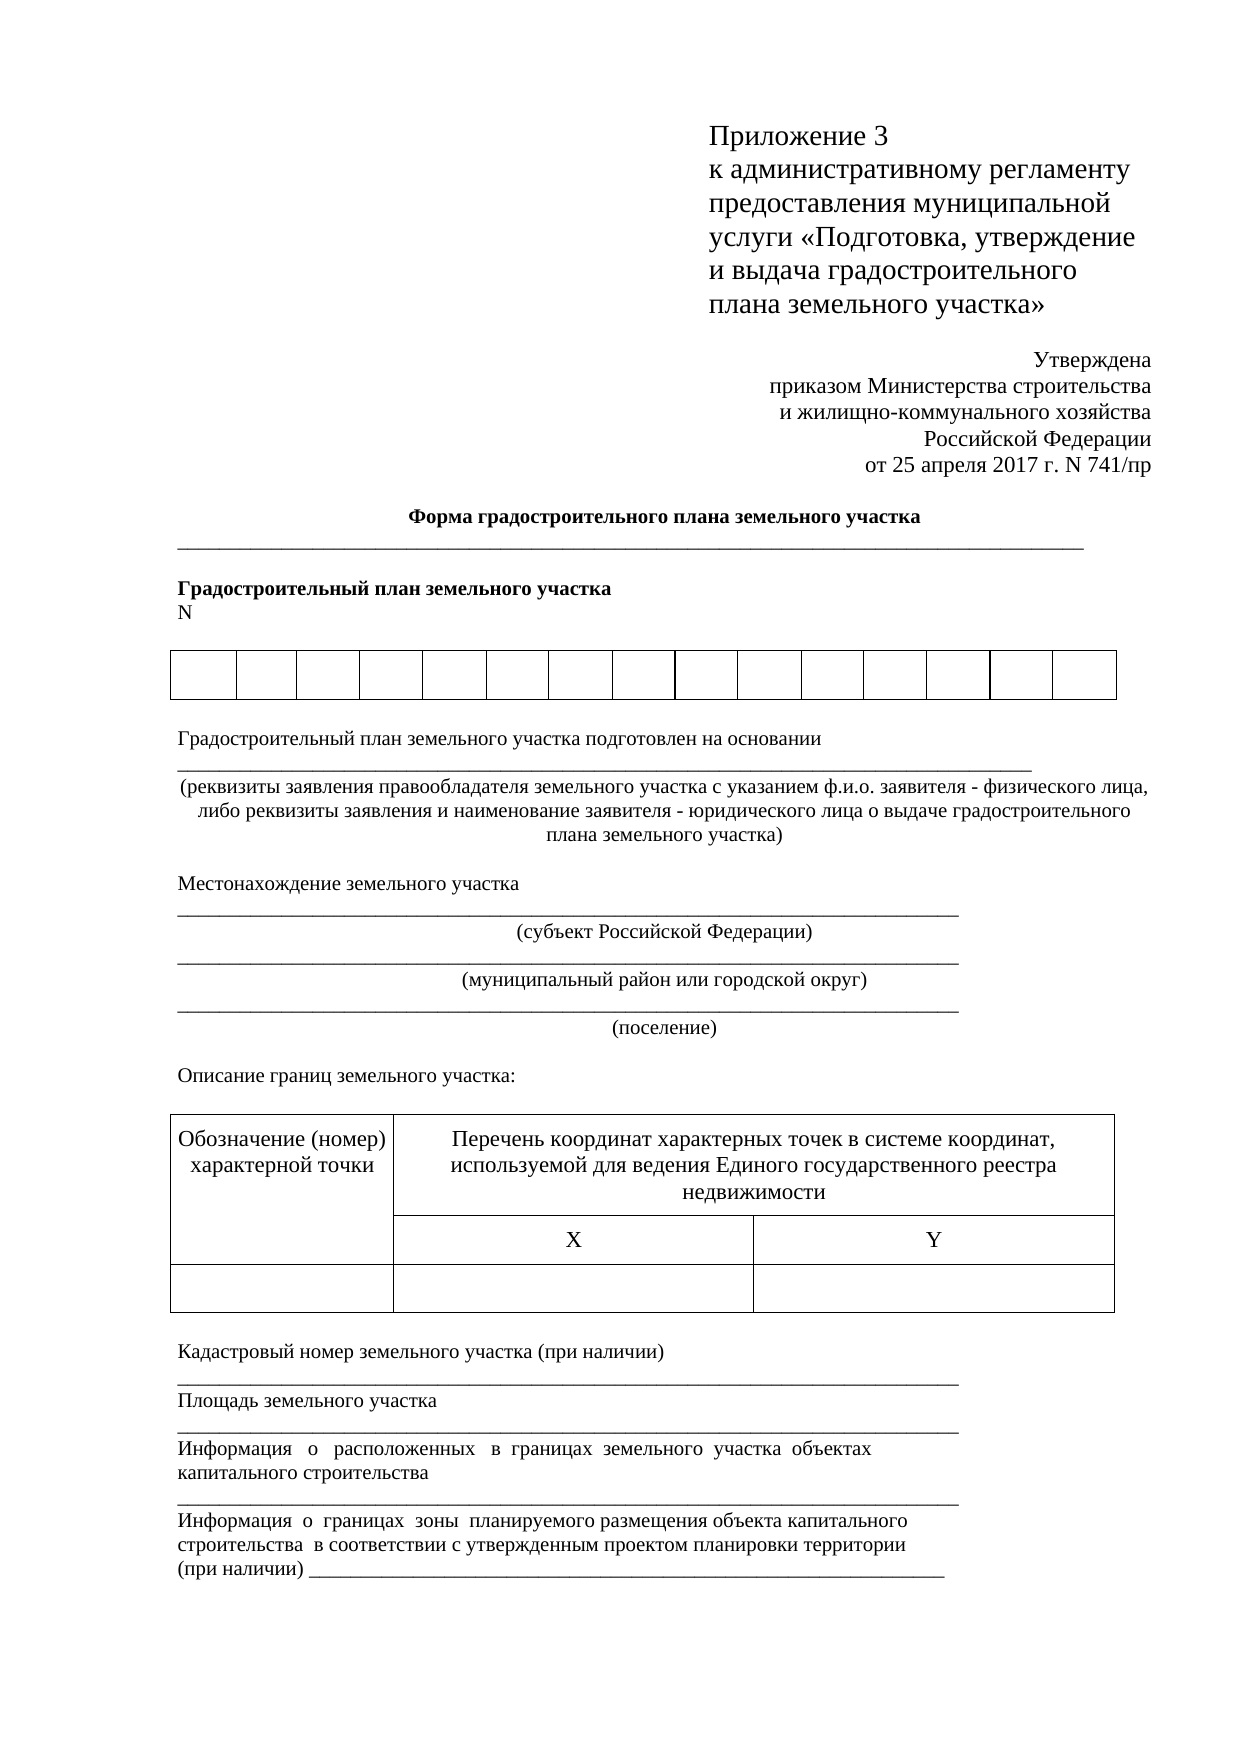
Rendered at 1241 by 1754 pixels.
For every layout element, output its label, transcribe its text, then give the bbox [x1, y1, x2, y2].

table_header [549, 651, 612, 699]
table_header [487, 651, 548, 699]
table_header [738, 651, 801, 699]
text ___________________________________________________________________________ [177, 1484, 1152, 1508]
table_header [864, 651, 926, 699]
text ___________________________________________________________________________ [177, 943, 1152, 967]
text Градостроительный план земельного участка [177, 576, 1152, 600]
text строительства в соответствии с утвержденным проектом планировки территории [177, 1532, 1152, 1556]
table_cell [394, 1265, 753, 1312]
text ___________________________________________________________________________ [177, 1412, 1152, 1436]
text Местонахождение земельного участка [177, 871, 1152, 894]
table_header [1053, 651, 1116, 699]
table_header [802, 651, 863, 699]
table_cell [171, 1265, 393, 1312]
table_cell X [394, 1216, 753, 1263]
table_header [991, 651, 1052, 699]
table_header [423, 651, 486, 699]
table_header Перечень координат характерных точек в системе координат, используемой для ведения Единого государственного реестра недвижимости [394, 1115, 1114, 1215]
table_header Обозначение (номер) характерной точки [171, 1115, 393, 1263]
text Площадь земельного участка [177, 1388, 1152, 1412]
text к административному регламенту [709, 152, 1152, 185]
table_header [927, 651, 989, 699]
table_header [237, 651, 296, 699]
text Российской Федерации [177, 425, 1152, 451]
text и жилищно-коммунального хозяйства [177, 398, 1152, 425]
text Форма градостроительного плана земельного участка [177, 504, 1152, 528]
text Описание границ земельного участка: [177, 1063, 1152, 1087]
text ___________________________________________________________________________ [177, 991, 1152, 1015]
text (при наличии) _____________________________________________________________ [177, 1556, 1152, 1580]
table_header [613, 651, 674, 699]
text предоставления муниципальной услуги «Подготовка, утверждение и выдача градостроительного плана земельного участка» [709, 185, 1152, 319]
text (субъект Российской Федерации) [177, 919, 1152, 943]
text Информация о расположенных в границах земельного участка объектах [177, 1436, 1152, 1460]
text __________________________________________________________________________________ [177, 750, 1152, 774]
text ___________________________________________________________________________ [177, 894, 1152, 919]
text (поселение) [177, 1015, 1152, 1039]
table_header [297, 651, 359, 699]
text (муниципальный район или городской округ) [177, 967, 1152, 991]
text приказом Министерства строительства [177, 372, 1152, 398]
table_cell [754, 1265, 1114, 1312]
text ___________________________________________________________________________ [177, 1363, 1152, 1388]
text (реквизиты заявления правообладателя земельного участка с указанием ф.и.о. заявителя - физического лица, либо реквизиты заявления и наименование заявителя - юридического лица о выдаче градостроительного плана земельного участка) [177, 774, 1152, 846]
text _______________________________________________________________________________________ [177, 528, 1152, 576]
text Утверждена [177, 346, 1152, 372]
text N [177, 600, 1152, 624]
text Информация о границах зоны планируемого размещения объекта капитального [177, 1508, 1152, 1532]
table_header [360, 651, 422, 699]
text Градостроительный план земельного участка подготовлен на основании [177, 726, 1152, 750]
table_cell Y [754, 1216, 1114, 1263]
text капитального строительства [177, 1460, 1152, 1484]
table_header [676, 651, 737, 699]
text от 25 апреля 2017 г. N 741/пр [177, 451, 1152, 477]
text Приложение 3 [709, 118, 1152, 152]
table_header [171, 651, 236, 699]
text Кадастровый номер земельного участка (при наличии) [177, 1339, 1152, 1363]
